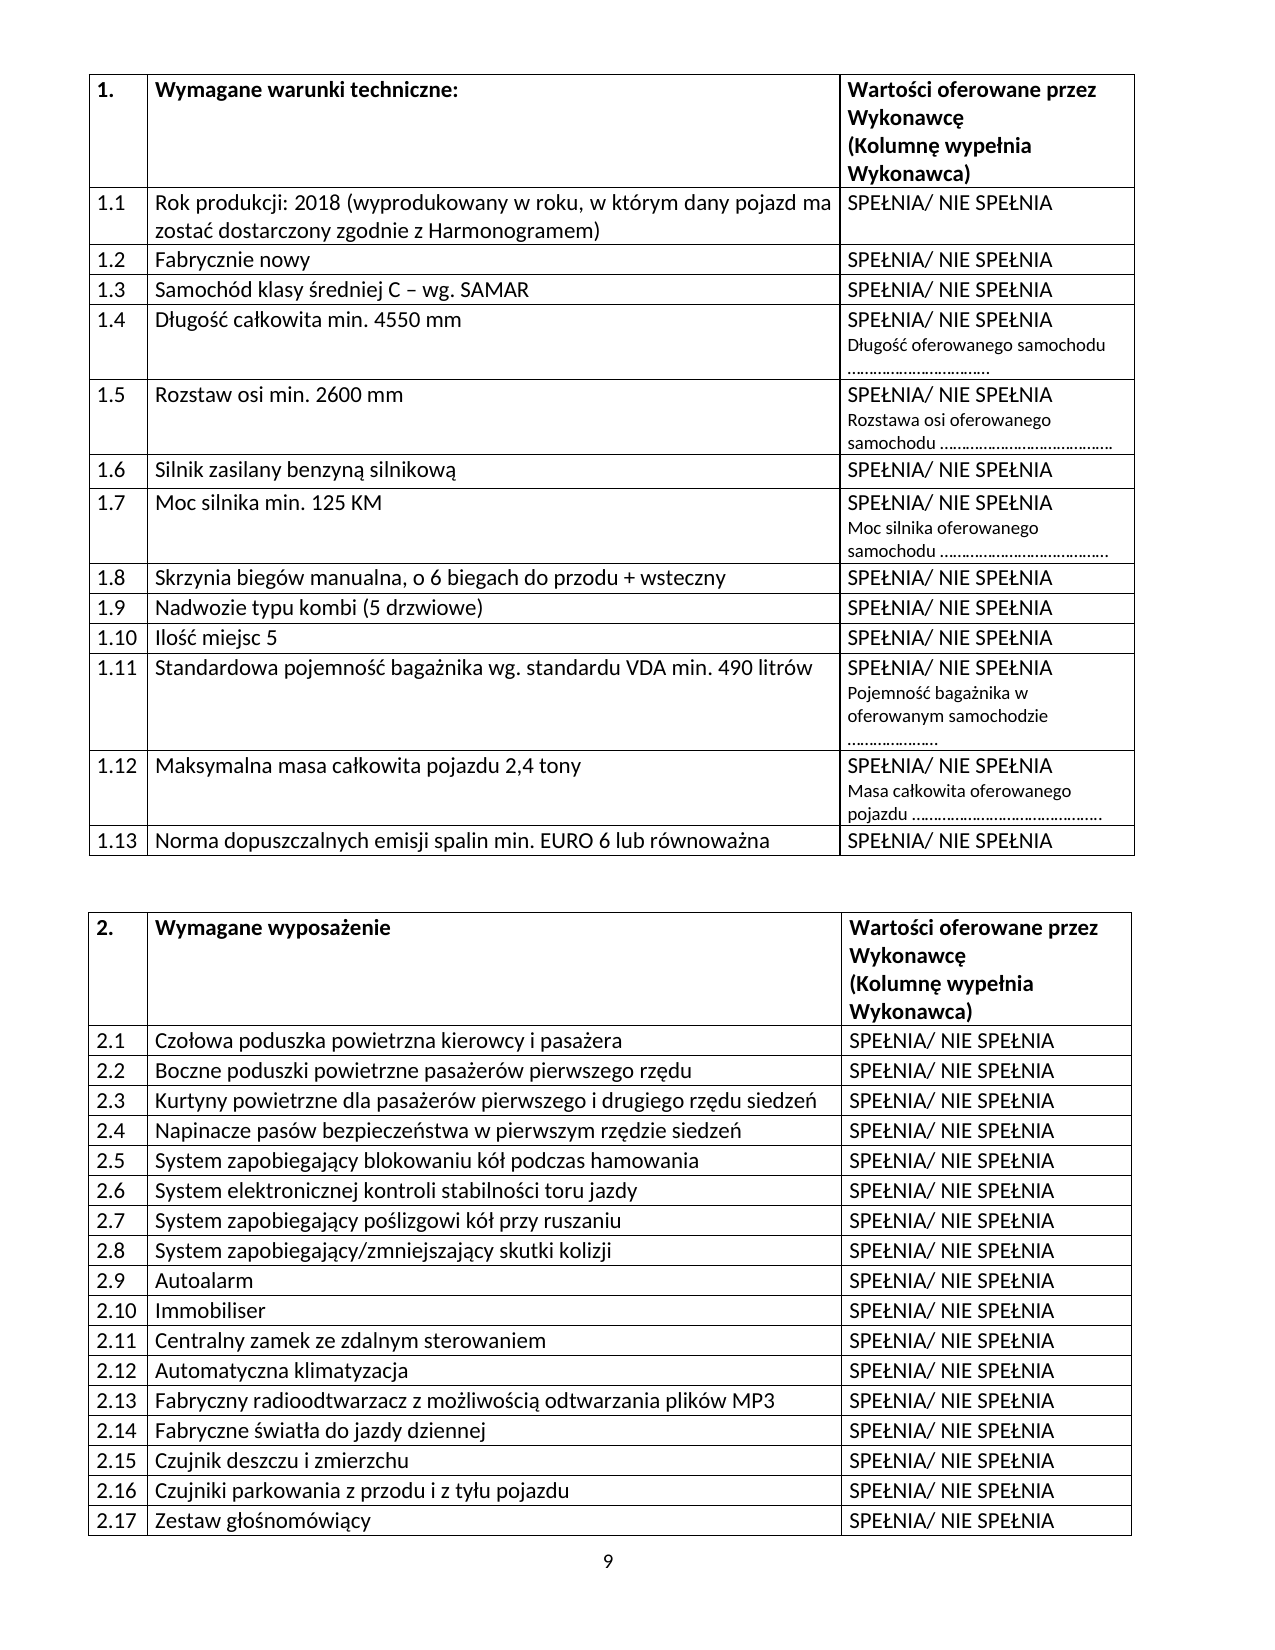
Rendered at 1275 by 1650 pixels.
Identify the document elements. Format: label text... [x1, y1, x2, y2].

table_cell SPEŁNIA/ NIE SPEŁNIA Masa całkowita oferowanego pojazdu …………………………………….. [841, 751, 1134, 825]
table_cell Standardowa pojemność bagażnika wg. standardu VDA min. 490 litrów [148, 654, 839, 750]
table_cell Ilość miejsc 5 [148, 624, 839, 652]
table_cell 2.11 [89, 1326, 147, 1355]
table_cell Fabrycznie nowy [148, 245, 839, 274]
table_cell 1.13 [90, 826, 147, 855]
table_cell SPEŁNIA/ NIE SPEŁNIA [842, 1056, 1131, 1085]
table_cell SPEŁNIA/ NIE SPEŁNIA Pojemność bagażnika w oferowanym samochodzie ………………… [841, 654, 1134, 750]
table_cell 2.6 [89, 1176, 147, 1205]
table_cell Zestaw głośnomówiący [148, 1506, 841, 1535]
table_cell SPEŁNIA/ NIE SPEŁNIA [842, 1116, 1131, 1145]
table_cell Autoalarm [148, 1266, 841, 1295]
table_cell 1.3 [90, 275, 147, 304]
table_cell 1.11 [90, 654, 147, 750]
table_cell Skrzynia biegów manualna, o 6 biegach do przodu + wsteczny [148, 564, 839, 592]
table_cell SPEŁNIA/ NIE SPEŁNIA [841, 564, 1134, 592]
table_cell Czujniki parkowania z przodu i z tyłu pojazdu [148, 1476, 841, 1505]
table_cell 1.1 [90, 188, 147, 244]
table_cell 2.1 [89, 1026, 147, 1055]
table_cell Samochód klasy średniej C – wg. SAMAR [148, 275, 839, 304]
table_cell System zapobiegający blokowaniu kół podczas hamowania [148, 1146, 841, 1175]
table_cell 1.5 [90, 380, 147, 454]
table_cell SPEŁNIA/ NIE SPEŁNIA [841, 624, 1134, 652]
table_cell SPEŁNIA/ NIE SPEŁNIA [842, 1206, 1131, 1235]
table_cell SPEŁNIA/ NIE SPEŁNIA Rozstawa osi oferowanego samochodu …………………………………. [841, 380, 1134, 454]
table_cell 1.2 [90, 245, 147, 274]
table_cell Kurtyny powietrzne dla pasażerów pierwszego i drugiego rzędu siedzeń [148, 1086, 841, 1115]
table_cell 2.14 [89, 1416, 147, 1445]
table_cell Rok produkcji: 2018 (wyprodukowany w roku, w którym dany pojazd ma zostać dostarczony zgodnie z Harmonogramem) [148, 188, 839, 244]
table_cell 1.10 [90, 624, 147, 652]
table_cell SPEŁNIA/ NIE SPEŁNIA [842, 1356, 1131, 1385]
table_header Wartości oferowane przez Wykonawcę (Kolumnę wypełnia Wykonawca) [841, 75, 1134, 187]
table_cell SPEŁNIA/ NIE SPEŁNIA Długość oferowanego samochodu …………………………… [841, 305, 1134, 379]
table_header 1. [90, 75, 147, 187]
table_cell 2.7 [89, 1206, 147, 1235]
table_cell SPEŁNIA/ NIE SPEŁNIA [842, 1236, 1131, 1265]
table_cell Centralny zamek ze zdalnym sterowaniem [148, 1326, 841, 1355]
table_cell 2.5 [89, 1146, 147, 1175]
table_cell 2.4 [89, 1116, 147, 1145]
table_cell Rozstaw osi min. 2600 mm [148, 380, 839, 454]
table_cell 1.8 [90, 564, 147, 592]
table_header Wymagane warunki techniczne: [148, 75, 839, 187]
table_cell Fabryczny radioodtwarzacz z możliwością odtwarzania plików MP3 [148, 1386, 841, 1415]
table_cell Immobiliser [148, 1296, 841, 1325]
table_cell Automatyczna klimatyzacja [148, 1356, 841, 1385]
table_cell System elektronicznej kontroli stabilności toru jazdy [148, 1176, 841, 1205]
table_cell Norma dopuszczalnych emisji spalin min. EURO 6 lub równoważna [148, 826, 839, 855]
table_cell 1.4 [90, 305, 147, 379]
table_cell Silnik zasilany benzyną silnikową [148, 455, 839, 487]
table_cell 1.9 [90, 594, 147, 622]
table_cell 1.6 [90, 455, 147, 487]
table_cell 2.12 [89, 1356, 147, 1385]
table_cell 2.16 [89, 1476, 147, 1505]
table_cell SPEŁNIA/ NIE SPEŁNIA [842, 1476, 1131, 1505]
table_cell 2.8 [89, 1236, 147, 1265]
table_cell SPEŁNIA/ NIE SPEŁNIA [841, 826, 1134, 855]
table_cell 2.17 [89, 1506, 147, 1535]
table_cell 2.13 [89, 1386, 147, 1415]
table_cell 2.3 [89, 1086, 147, 1115]
table_cell SPEŁNIA/ NIE SPEŁNIA [842, 1176, 1131, 1205]
table_cell 1.7 [90, 489, 147, 562]
table_cell SPEŁNIA/ NIE SPEŁNIA [842, 1146, 1131, 1175]
table_cell Czujnik deszczu i zmierzchu [148, 1446, 841, 1475]
table_cell SPEŁNIA/ NIE SPEŁNIA [841, 188, 1134, 244]
table_cell Napinacze pasów bezpieczeństwa w pierwszym rzędzie siedzeń [148, 1116, 841, 1145]
table_cell System zapobiegający/zmniejszający skutki kolizji [148, 1236, 841, 1265]
table_cell SPEŁNIA/ NIE SPEŁNIA [841, 455, 1134, 487]
table_cell System zapobiegający poślizgowi kół przy ruszaniu [148, 1206, 841, 1235]
table_cell Długość całkowita min. 4550 mm [148, 305, 839, 379]
table_cell Nadwozie typu kombi (5 drzwiowe) [148, 594, 839, 622]
table_cell SPEŁNIA/ NIE SPEŁNIA [842, 1446, 1131, 1475]
table_cell 2.2 [89, 1056, 147, 1085]
table_cell 2.10 [89, 1296, 147, 1325]
table_cell SPEŁNIA/ NIE SPEŁNIA [842, 1266, 1131, 1295]
table_cell 2.15 [89, 1446, 147, 1475]
table_cell 1.12 [90, 751, 147, 825]
table_header 2. [89, 913, 147, 1025]
table_cell SPEŁNIA/ NIE SPEŁNIA [842, 1386, 1131, 1415]
table_cell SPEŁNIA/ NIE SPEŁNIA [842, 1326, 1131, 1355]
table_cell Czołowa poduszka powietrzna kierowcy i pasażera [148, 1026, 841, 1055]
table_cell SPEŁNIA/ NIE SPEŁNIA Moc silnika oferowanego samochodu ………………………………… [841, 489, 1134, 562]
table_cell 2.9 [89, 1266, 147, 1295]
table_header Wartości oferowane przez Wykonawcę (Kolumnę wypełnia Wykonawca) [842, 913, 1131, 1025]
table_cell SPEŁNIA/ NIE SPEŁNIA [841, 275, 1134, 304]
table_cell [842, 1506, 1131, 1535]
table_cell SPEŁNIA/ NIE SPEŁNIA [842, 1296, 1131, 1325]
table_header Wymagane wyposażenie [148, 913, 841, 1025]
table_cell SPEŁNIA/ NIE SPEŁNIA [842, 1416, 1131, 1445]
table_cell SPEŁNIA/ NIE SPEŁNIA [841, 245, 1134, 274]
table_cell SPEŁNIA/ NIE SPEŁNIA [842, 1026, 1131, 1055]
table_cell Maksymalna masa całkowita pojazdu 2,4 tony [148, 751, 839, 825]
table_cell Moc silnika min. 125 KM [148, 489, 839, 562]
table_cell SPEŁNIA/ NIE SPEŁNIA [842, 1086, 1131, 1115]
table_cell Boczne poduszki powietrzne pasażerów pierwszego rzędu [148, 1056, 841, 1085]
table_cell Fabryczne światła do jazdy dziennej [148, 1416, 841, 1445]
table_cell SPEŁNIA/ NIE SPEŁNIA [841, 594, 1134, 622]
